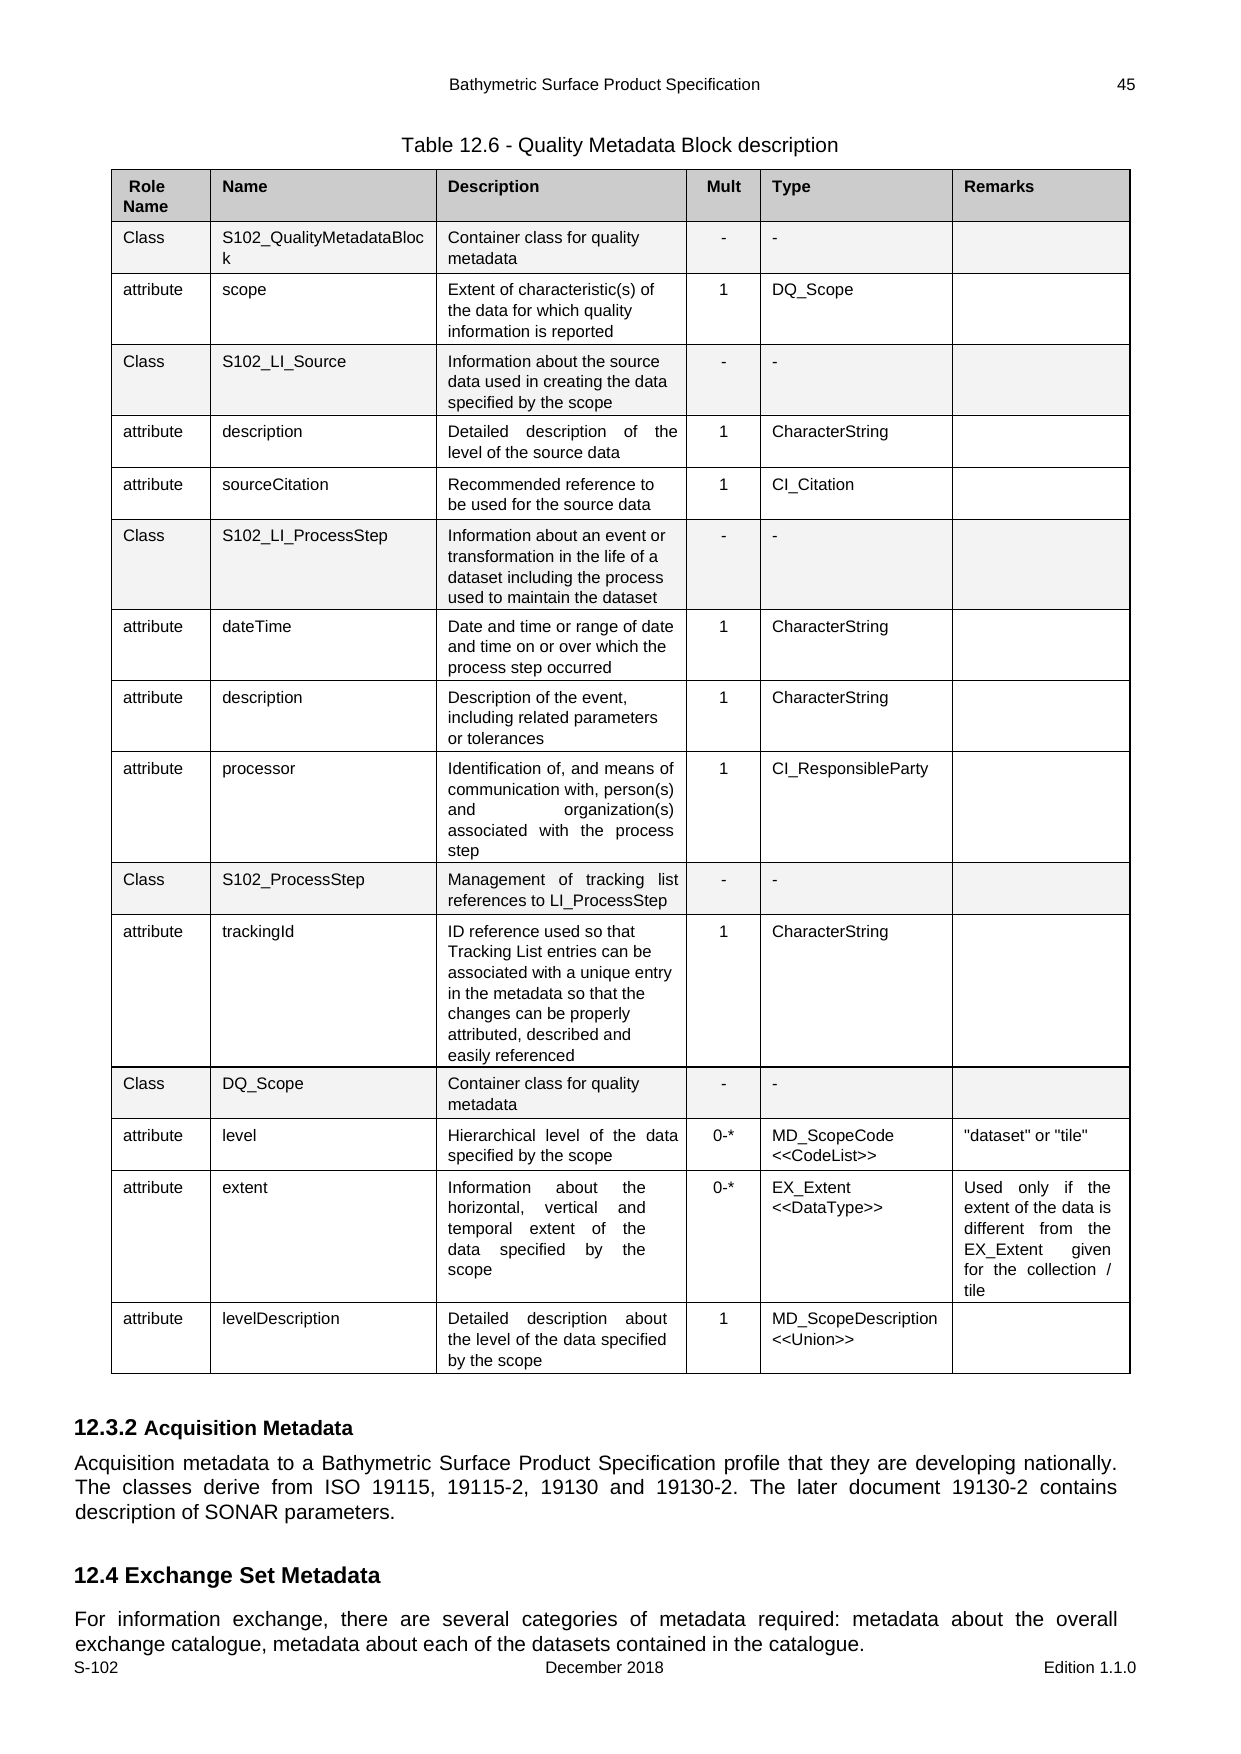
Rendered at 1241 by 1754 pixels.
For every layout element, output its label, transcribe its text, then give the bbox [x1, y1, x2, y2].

table_cell CharacterString [761, 681, 952, 751]
text Acquisition metadata to a Bathymetric Surface Product Specification profile that they are developing nationally. The classes derive from ISO 19115, 19115-2, 19130 and 19130-2. The later document 19130-2 contains description of SONAR parameters. [74, 1450, 1119, 1523]
table_cell extent [211, 1171, 436, 1302]
table_cell Recommended reference to be used for the source data [437, 468, 686, 519]
table_cell - [761, 863, 952, 914]
table_cell Class [112, 863, 210, 914]
table_cell attribute [112, 915, 210, 1066]
table_cell CI_ResponsibleParty [761, 752, 952, 862]
table_cell Information about the source data used in creating the data specified by the scope [437, 345, 686, 414]
table_header Remarks [953, 170, 1129, 221]
table_cell Description of the event, including related parameters or tolerances [437, 681, 686, 751]
table_cell description [211, 681, 436, 751]
table_cell "dataset" or "tile" [953, 1119, 1129, 1170]
table_cell Container class for quality metadata [437, 222, 686, 273]
table_cell Container class for quality metadata [437, 1068, 686, 1118]
table_cell 1 [687, 1303, 760, 1373]
table_cell Class [112, 1068, 210, 1118]
table_cell ID reference used so that Tracking List entries can be associated with a unique entry in the metadata so that the changes can be properly attributed, described and easily referenced [437, 915, 686, 1066]
table_cell - [687, 863, 760, 914]
table_cell CharacterString [761, 915, 952, 1066]
table_cell [953, 416, 1129, 467]
table_cell description [211, 416, 436, 467]
table_cell Detailed description about the level of the data specified by the scope [437, 1303, 686, 1373]
table_cell Date and time or range of date and time on or over which the process step occurred [437, 610, 686, 680]
table_cell - [687, 1068, 760, 1118]
table_cell Extent of characteristic(s) of the data for which quality information is reported [437, 274, 686, 344]
table_cell - [761, 222, 952, 273]
table_cell dateTime [211, 610, 436, 680]
table_cell [953, 222, 1129, 273]
table_cell attribute [112, 274, 210, 344]
table_cell 1 [687, 416, 760, 467]
table_cell levelDescription [211, 1303, 436, 1373]
table_cell - [761, 520, 952, 609]
table_cell attribute [112, 752, 210, 862]
table_cell attribute [112, 416, 210, 467]
table_cell Information about the horizontal, vertical and temporal extent of the data specified by the scope [437, 1171, 686, 1302]
table_cell DQ_Scope [761, 274, 952, 344]
table_cell Class [112, 222, 210, 273]
table_cell attribute [112, 1303, 210, 1373]
table_cell Class [112, 520, 210, 609]
table_cell [953, 345, 1129, 414]
table_cell Class [112, 345, 210, 414]
table_cell CharacterString [761, 416, 952, 467]
text Table 12.6 - Quality Metadata Block description [74, 133, 1166, 157]
table_cell 1 [687, 468, 760, 519]
table_cell [953, 863, 1129, 914]
table_cell Information about an event or transformation in the life of a dataset including the process used to maintain the dataset [437, 520, 686, 609]
table_cell CharacterString [761, 610, 952, 680]
table_cell 1 [687, 681, 760, 751]
table_cell 1 [687, 752, 760, 862]
table_cell S102_LI_ProcessStep [211, 520, 436, 609]
table_cell Management of tracking list references to LI_ProcessStep [437, 863, 686, 914]
table_cell [953, 681, 1129, 751]
table_cell [953, 274, 1129, 344]
table_cell trackingId [211, 915, 436, 1066]
text For information exchange, there are several categories of metadata required: metadata about the overall exchange catalogue, metadata about each of the datasets contained in the catalogue. [74, 1607, 1119, 1656]
table_cell attribute [112, 681, 210, 751]
table_cell EX_Extent <<DataType>> [761, 1171, 952, 1302]
subtitle 12.4 Exchange Set Metadata [73, 1562, 1166, 1588]
table_cell [953, 520, 1129, 609]
table_cell - [761, 1068, 952, 1118]
table_header Name [211, 170, 436, 221]
table_cell - [687, 520, 760, 609]
table_cell - [687, 345, 760, 414]
table_cell [953, 1303, 1129, 1373]
table_cell Hierarchical level of the data specified by the scope [437, 1119, 686, 1170]
table_cell DQ_Scope [211, 1068, 436, 1118]
table_cell [953, 752, 1129, 862]
table_cell sourceCitation [211, 468, 436, 519]
table_cell 1 [687, 610, 760, 680]
table_cell S102_LI_Source [211, 345, 436, 414]
table_cell 0-* [687, 1171, 760, 1302]
table_cell processor [211, 752, 436, 862]
table_cell scope [211, 274, 436, 344]
table_cell attribute [112, 1119, 210, 1170]
table_cell CI_Citation [761, 468, 952, 519]
table_cell attribute [112, 1171, 210, 1302]
table_cell Detailed description of the level of the source data [437, 416, 686, 467]
table_cell Used only if the extent of the data is different from the EX_Extent given for the collection / tile [953, 1171, 1129, 1302]
table_cell [953, 915, 1129, 1066]
table_cell 0-* [687, 1119, 760, 1170]
table_cell S102_ProcessStep [211, 863, 436, 914]
table_header Role Name [112, 170, 210, 221]
table_cell 1 [687, 915, 760, 1066]
table_cell - [687, 222, 760, 273]
table_cell 1 [687, 274, 760, 344]
table_cell [953, 610, 1129, 680]
table_cell MD_ScopeCode <<CodeList>> [761, 1119, 952, 1170]
table_cell Identification of, and means of communication with, person(s) and organization(s) associated with the process step [437, 752, 686, 862]
subtitle 12.3.2 Acquisition Metadata [73, 1413, 1166, 1440]
table_header Type [761, 170, 952, 221]
table_cell - [761, 345, 952, 414]
table_cell [953, 1068, 1129, 1118]
table_cell level [211, 1119, 436, 1170]
table_cell [953, 468, 1129, 519]
table_cell MD_ScopeDescription <<Union>> [761, 1303, 952, 1373]
table_header Description [437, 170, 686, 221]
table_header Mult [687, 170, 760, 221]
table_cell attribute [112, 610, 210, 680]
table_cell S102_QualityMetadataBloc k [211, 222, 436, 273]
table_cell attribute [112, 468, 210, 519]
